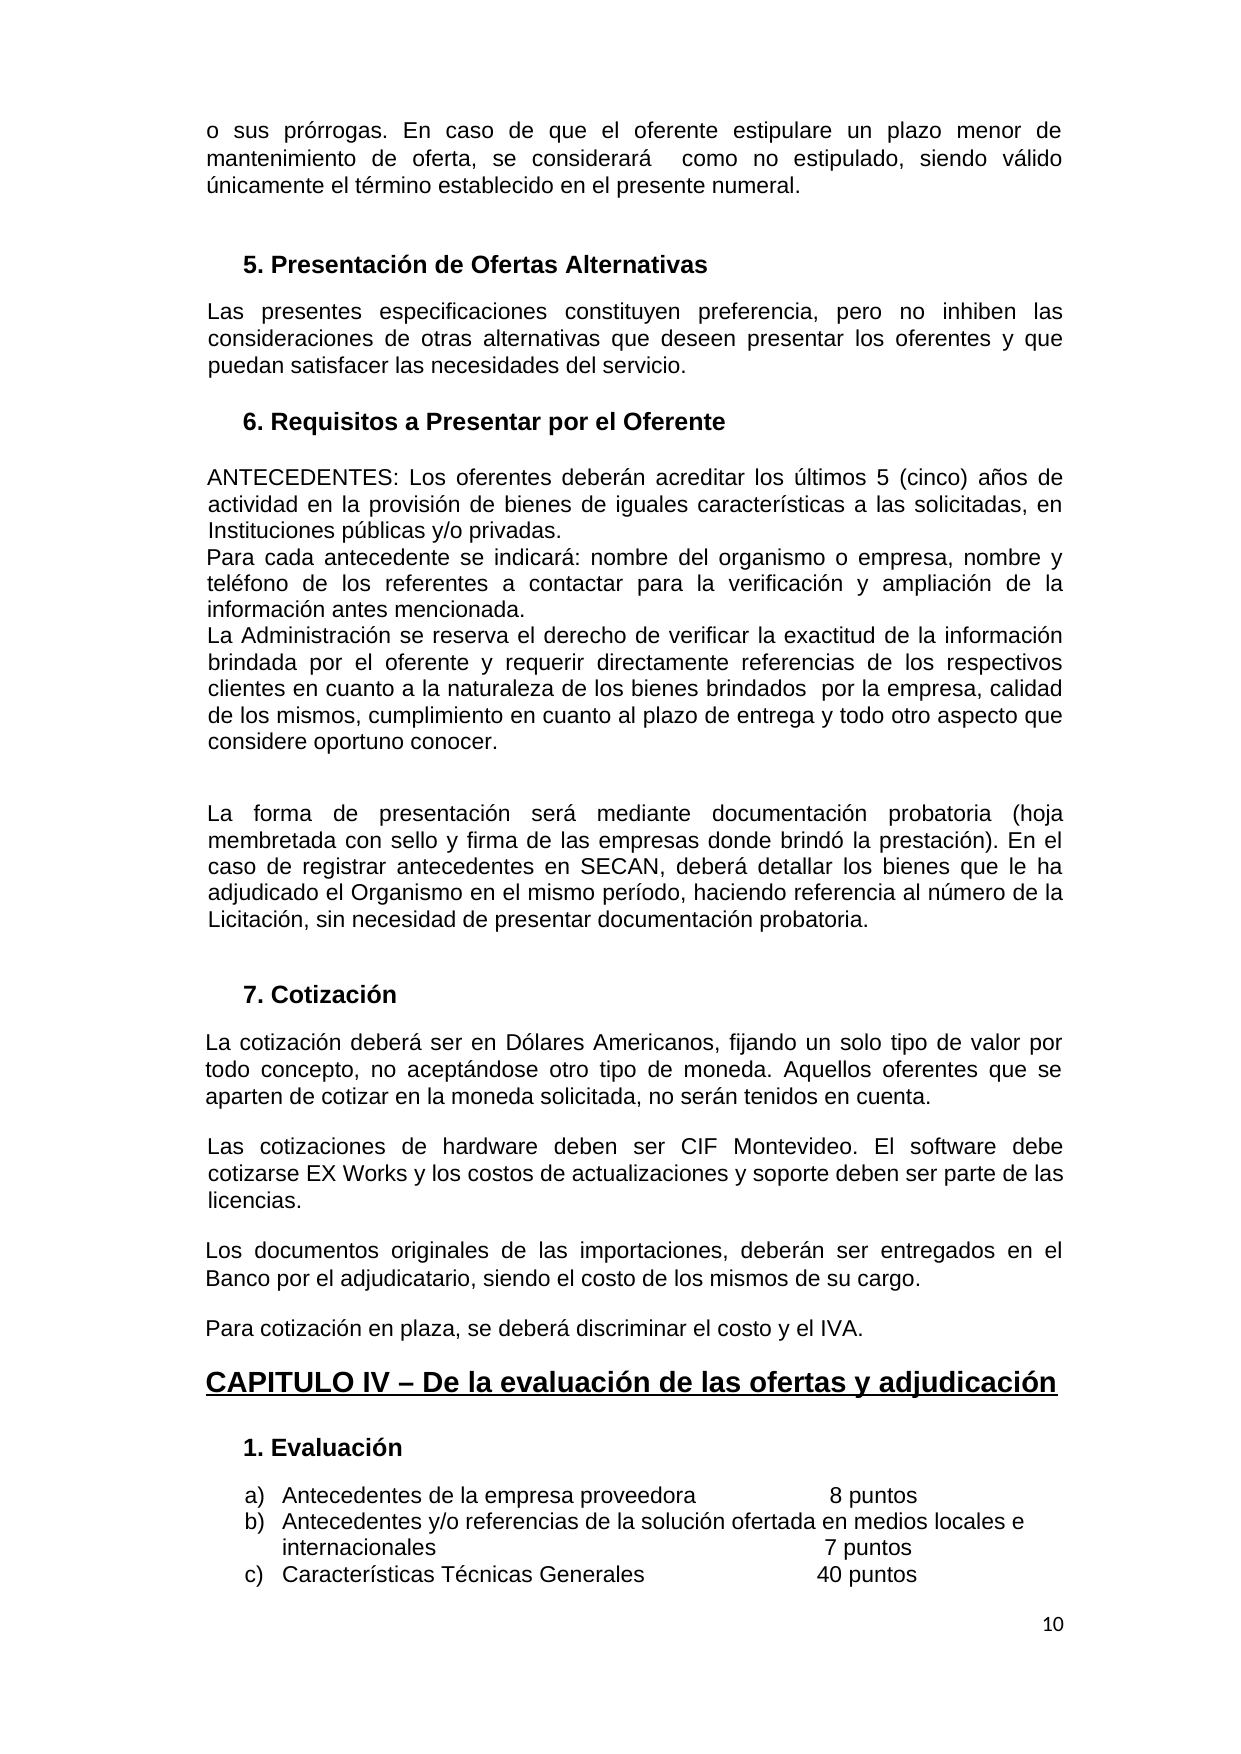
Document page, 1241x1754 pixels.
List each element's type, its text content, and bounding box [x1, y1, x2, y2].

text Los documentos originales de las importaciones, deberán ser entregados en el Banco por el adjudicatario, siendo el costo de los mismos de su cargo. [205, 1237, 1063, 1291]
text La forma de presentación será mediante documentación probatoria (hoja membretada con sello y firma de las empresas donde brindó la prestación). En el caso de registrar antecedentes en SECAN, deberá detallar los bienes que le ha adjudicado el Organismo en el mismo período, haciendo referencia al número de la Licitación, sin necesidad de presentar documentación probatoria. [207, 800, 1064, 932]
text La Administración se reserva el derecho de verificar la exactitud de la información brindada por el oferente y requerir directamente referencias de los respectivos clientes en cuanto a la naturaleza de los bienes brindados por la empresa, calidad de los mismos, cumplimiento en cuanto al plazo de entrega y todo otro aspecto que considere oportuno conocer. [207, 622, 1064, 754]
list Características Técnicas Generales 40 puntos [244, 1561, 1064, 1587]
text Para cada antecedente se indicará: nombre del organismo o empresa, nombre y teléfono de los referentes a contactar para la verificación y ampliación de la información antes mencionada. [206, 543, 1064, 622]
list Antecedentes y/o referencias de la solución ofertada en medios locales e internacionales 7 puntos [244, 1508, 1064, 1561]
text Las cotizaciones de hardware deben ser CIF Montevideo. El software debe cotizarse EX Works y los costos de actualizaciones y soporte deben ser parte de las licencias. [207, 1133, 1064, 1213]
text Para cotización en plaza, se deberá discriminar el costo y el IVA. [205, 1315, 1063, 1341]
subtitle CAPITULO IV – De la evaluación de las ofertas y adjudicación [205, 1365, 1060, 1398]
text ANTECEDENTES: Los oferentes deberán acreditar los últimos 5 (cinco) años de actividad en la provisión de bienes de iguales características a las solicitadas, en Instituciones públicas y/o privadas. [207, 464, 1064, 543]
subtitle 5. Presentación de Ofertas Alternativas [243, 250, 1064, 279]
subtitle 7. Cotización [243, 980, 1064, 1009]
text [205, 117, 1063, 198]
text Las presentes especificaciones constituyen preferencia, pero no inhiben las consideraciones de otras alternativas que deseen presentar los oferentes y que puedan satisfacer las necesidades del servicio. [207, 298, 1063, 379]
text La cotización deberá ser en Dólares Americanos, fijando un solo tipo de valor por todo concepto, no aceptándose otro tipo de moneda. Aquellos oferentes que se aparten de cotizar en la moneda solicitada, no serán tenidos en cuenta. [205, 1029, 1063, 1109]
list Antecedentes de la empresa proveedora 8 puntos [244, 1482, 1064, 1508]
text 6. Requisitos a Presentar por el Oferente [243, 407, 826, 435]
subtitle 1. Evaluación [243, 1433, 1064, 1462]
